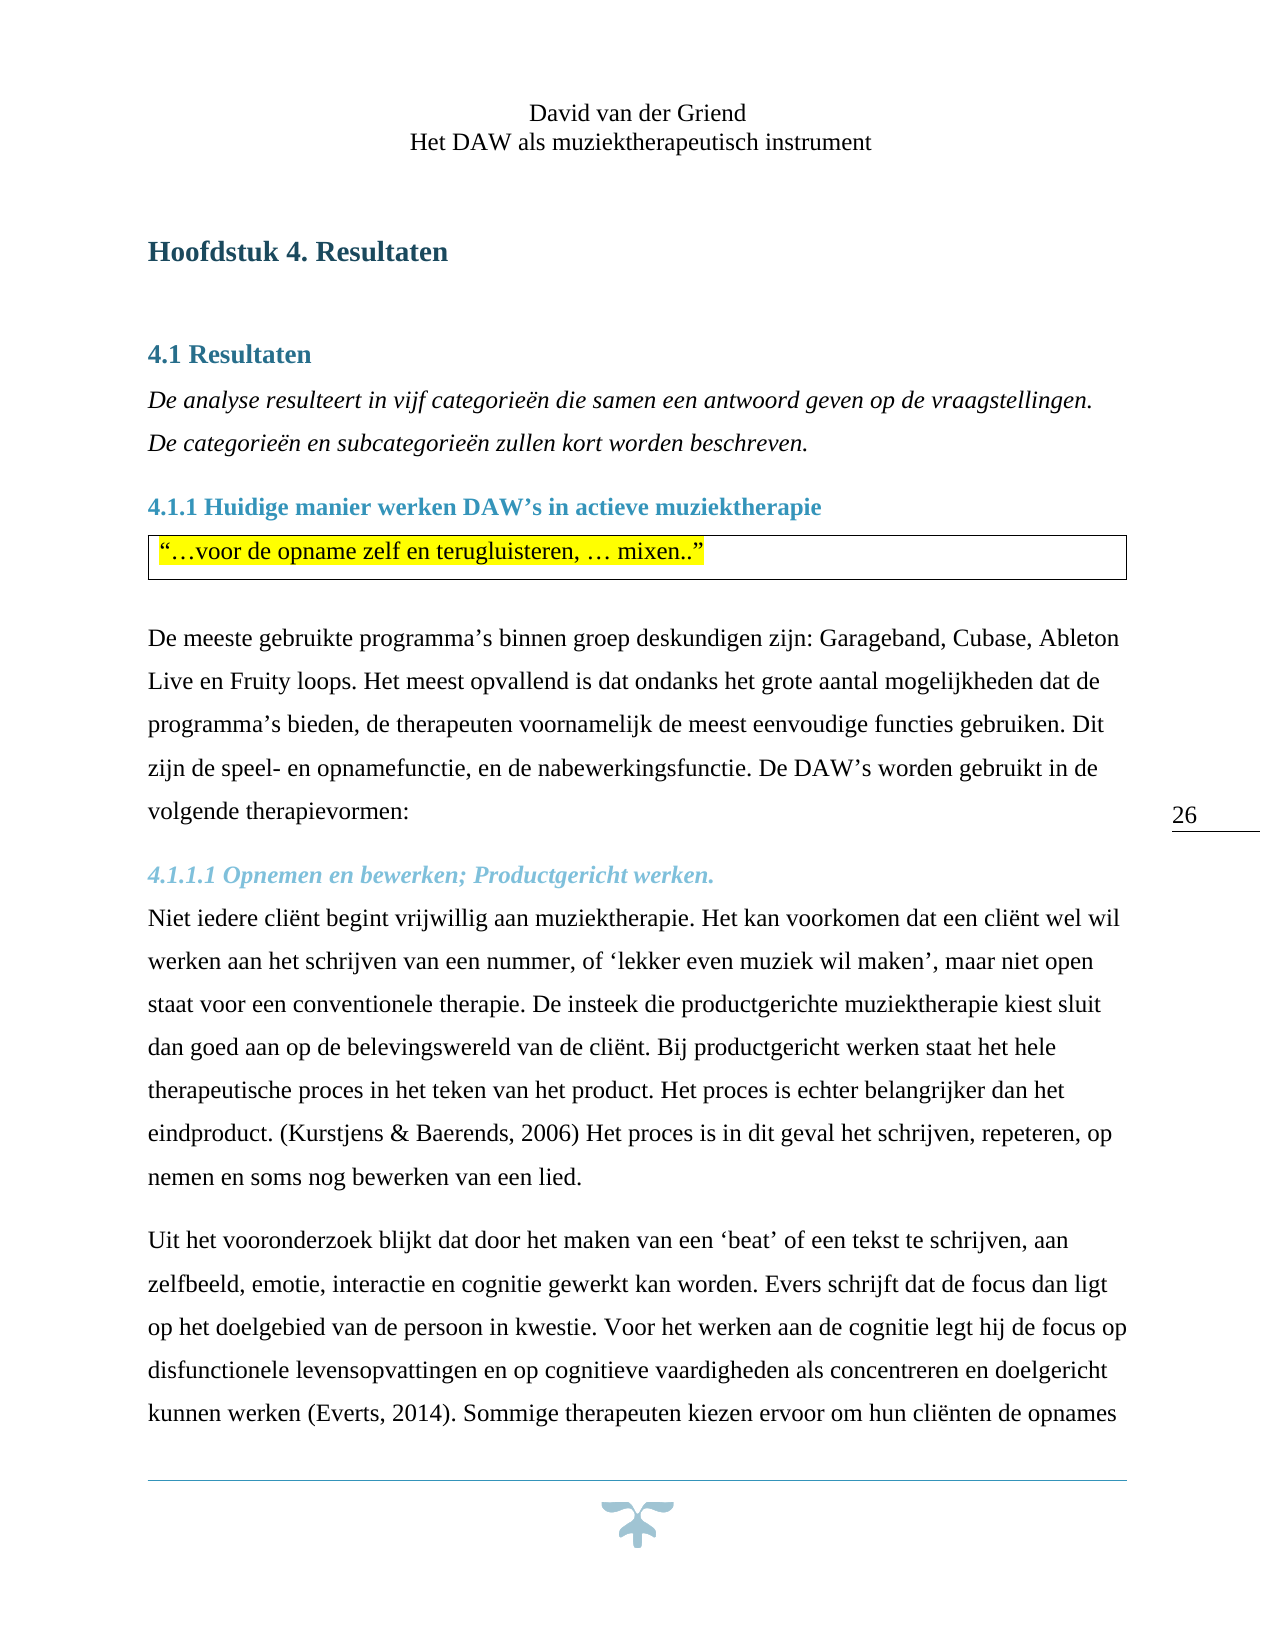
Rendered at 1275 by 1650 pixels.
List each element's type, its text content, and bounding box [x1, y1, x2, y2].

text De meeste gebruikte programma’s binnen groep deskundigen zijn: Garageband, Cubase, Ableton Live en Fruity loops. Het meest opvallend is dat ondanks het grote aantal mogelijkheden dat de programma’s bieden, de therapeuten voornamelijk de meest eenvoudige functies gebruiken. Dit zijn de speel- en opnamefunctie, en de nabewerkingsfunctie. De DAW’s worden gebruikt in de volgende therapievormen: [148, 580, 1127, 824]
subtitle Hoofdstuk 4. Resultaten [148, 234, 1127, 268]
text Niet iedere cliënt begint vrijwillig aan muziektherapie. Het kan voorkomen dat een cliënt wel wil werken aan het schrijven van een nummer, of ‘lekker even muziek wil maken’, maar niet open staat voor een conventionele therapie. De insteek die productgerichte muziektherapie kiest sluit dan goed aan op de belevingswereld van de cliënt. Bij productgericht werken staat het hele therapeutische proces in het teken van het product. Het proces is echter belangrijker dan het eindproduct. Het proces is in dit geval het schrijven, repeteren, op nemen en soms nog bewerken van een lied. [148, 903, 1127, 1190]
text De analyse resulteert in vijf categorieën die samen een antwoord geven op de vraagstellingen. De categorieën en subcategorieën zullen kort worden beschreven. [148, 385, 1127, 457]
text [148, 1226, 1127, 1427]
subtitle 4.1 Resultaten [148, 338, 1127, 369]
subtitle 4.1.1 Huidige manier werken DAW’s in actieve muziektherapie [148, 492, 1127, 521]
subtitle 4.1.1.1 Opnemen en bewerken; Productgericht werken. [148, 860, 1127, 888]
table_header “…voor de opname zelf en terugluisteren, … mixen..” [149, 536, 1126, 579]
